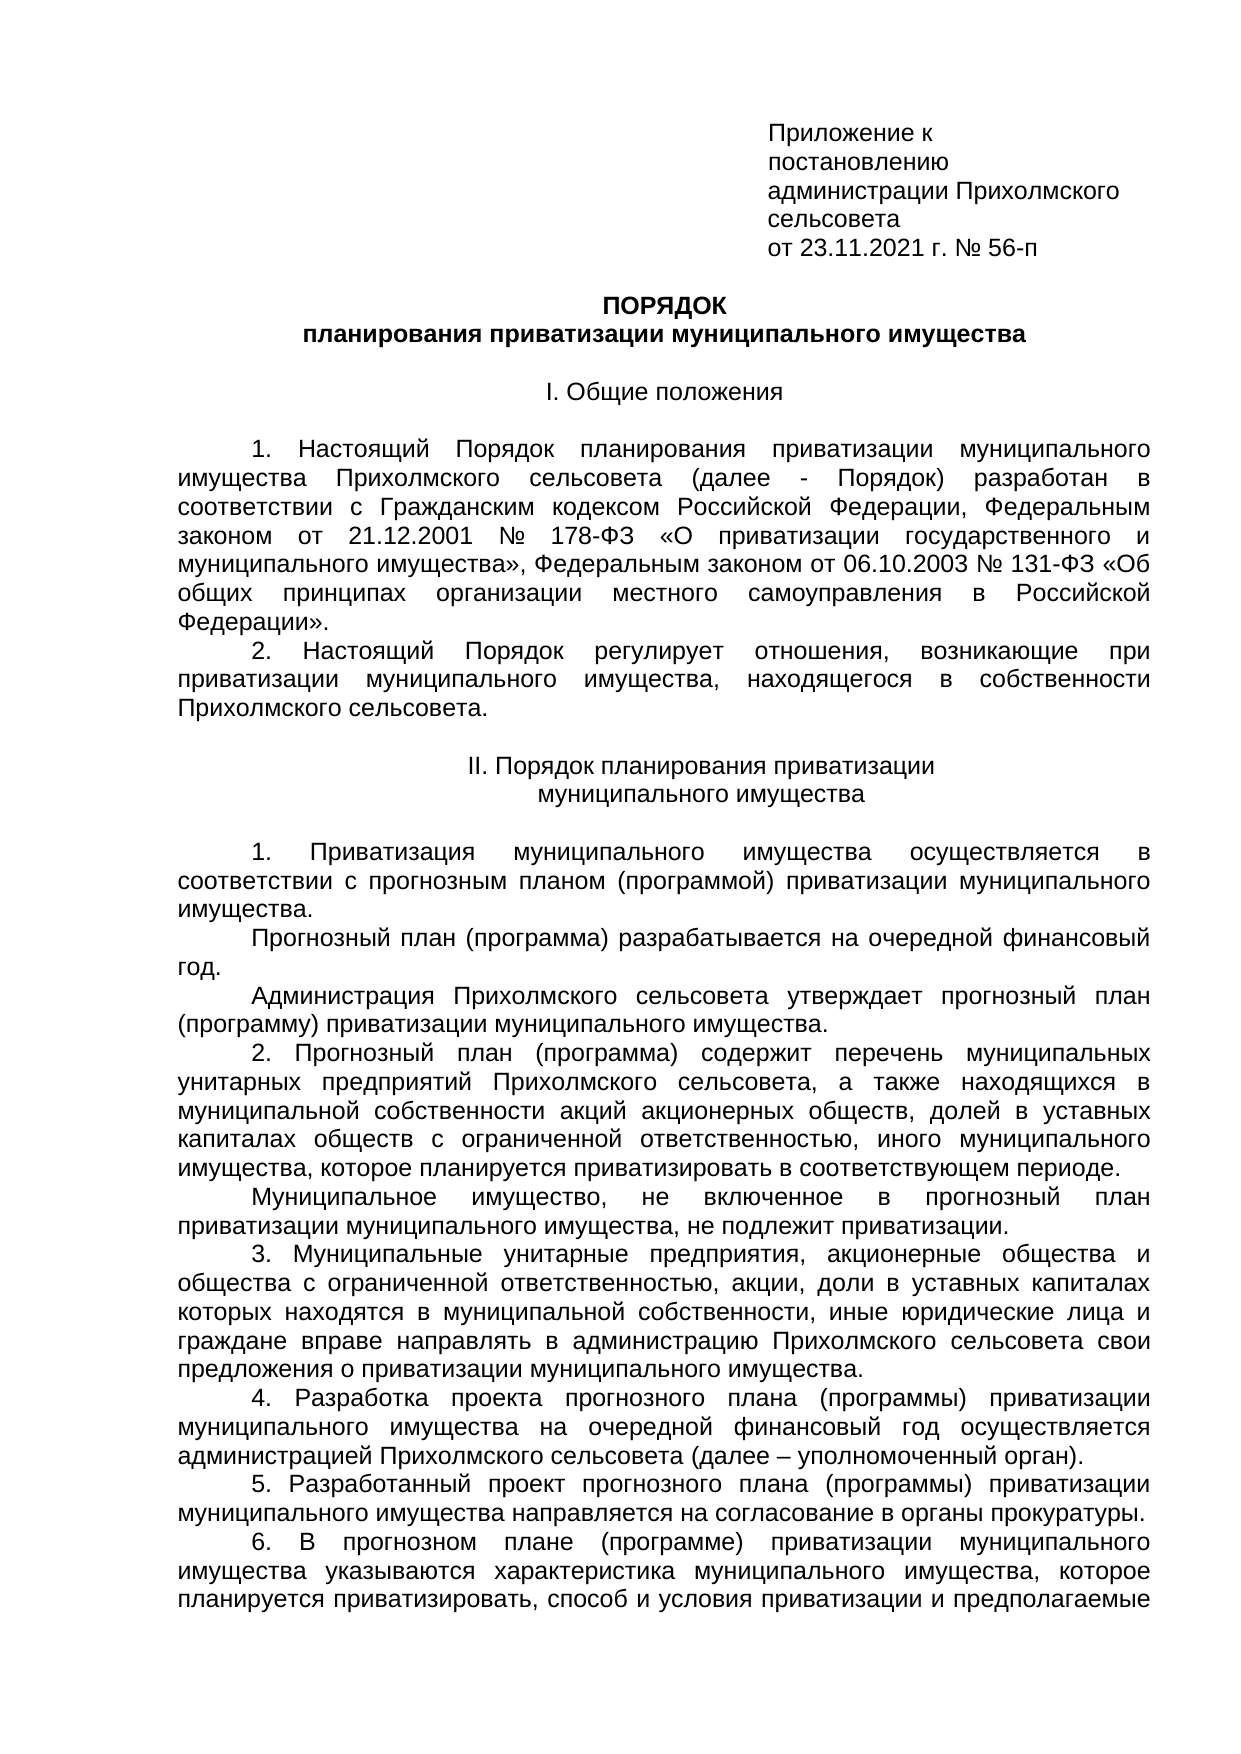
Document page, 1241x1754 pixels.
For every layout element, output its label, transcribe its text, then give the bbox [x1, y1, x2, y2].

text 2. Настоящий Порядок регулирует отношения, возникающие при приватизации муниципального имущества, находящегося в собственности Прихолмского сельсовета. [177, 636, 1152, 722]
text 5. Разработанный проект прогнозного плана (программы) приватизации муниципального имущества направляется на согласование в органы прокуратуры. [177, 1469, 1152, 1527]
title планирования приватизации муниципального имущества [177, 319, 1152, 348]
text 1. Настоящий Порядок планирования приватизации муниципального имущества Прихолмского сельсовета (далее - Порядок) разработан в соответствии с Гражданским кодексом Российской Федерации, Федеральным законом от 21.12.2001 № 178-ФЗ «О приватизации государственного и муниципального имущества», Федеральным законом от 06.10.2003 № 131-ФЗ «Об общих принципах организации местного самоуправления в Российской Федерации». [177, 434, 1152, 636]
text 1. Приватизация муниципального имущества осуществляется в соответствии с прогнозным планом (программой) приватизации муниципального имущества. [177, 837, 1152, 923]
title ПОРЯДОК [177, 291, 1152, 319]
text 2. Прогнозный план (программа) содержит перечень муниципальных унитарных предприятий Прихолмского сельсовета, а также находящихся в муниципальной собственности акций акционерных обществ, долей в уставных капиталах обществ с ограниченной ответственностью, иного муниципального имущества, которое планируется приватизировать в соответствующем периоде. [177, 1038, 1152, 1182]
text II. Порядок планирования приватизации [177, 751, 1152, 779]
text 4. Разработка проекта прогнозного плана (программы) приватизации муниципального имущества на очередной финансовый год осуществляется администрацией Прихолмского сельсовета (далее – уполномоченный орган). [177, 1383, 1152, 1469]
text Приложение к постановлению [768, 118, 1122, 176]
text Прогнозный план (программа) разрабатывается на очередной финансовый год. [177, 923, 1152, 981]
text 3. Муниципальные унитарные предприятия, акционерные общества и общества с ограниченной ответственностью, акции, доли в уставных капиталах которых находятся в муниципальной собственности, иные юридические лица и граждане вправе направлять в администрацию Прихолмского сельсовета свои предложения о приватизации муниципального имущества. [177, 1239, 1152, 1383]
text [177, 1527, 1152, 1613]
text I. Общие положения [177, 377, 1152, 406]
text от 23.11.2021 г. № 56-п [693, 233, 1152, 262]
text муниципального имущества [177, 779, 1152, 808]
text Муниципальное имущество, не включенное в прогнозный план приватизации муниципального имущества, не подлежит приватизации. [177, 1182, 1152, 1239]
text Администрация Прихолмского сельсовета утверждает прогнозный план (программу) приватизации муниципального имущества. [177, 981, 1152, 1038]
text администрации Прихолмского сельсовета [767, 176, 1152, 233]
